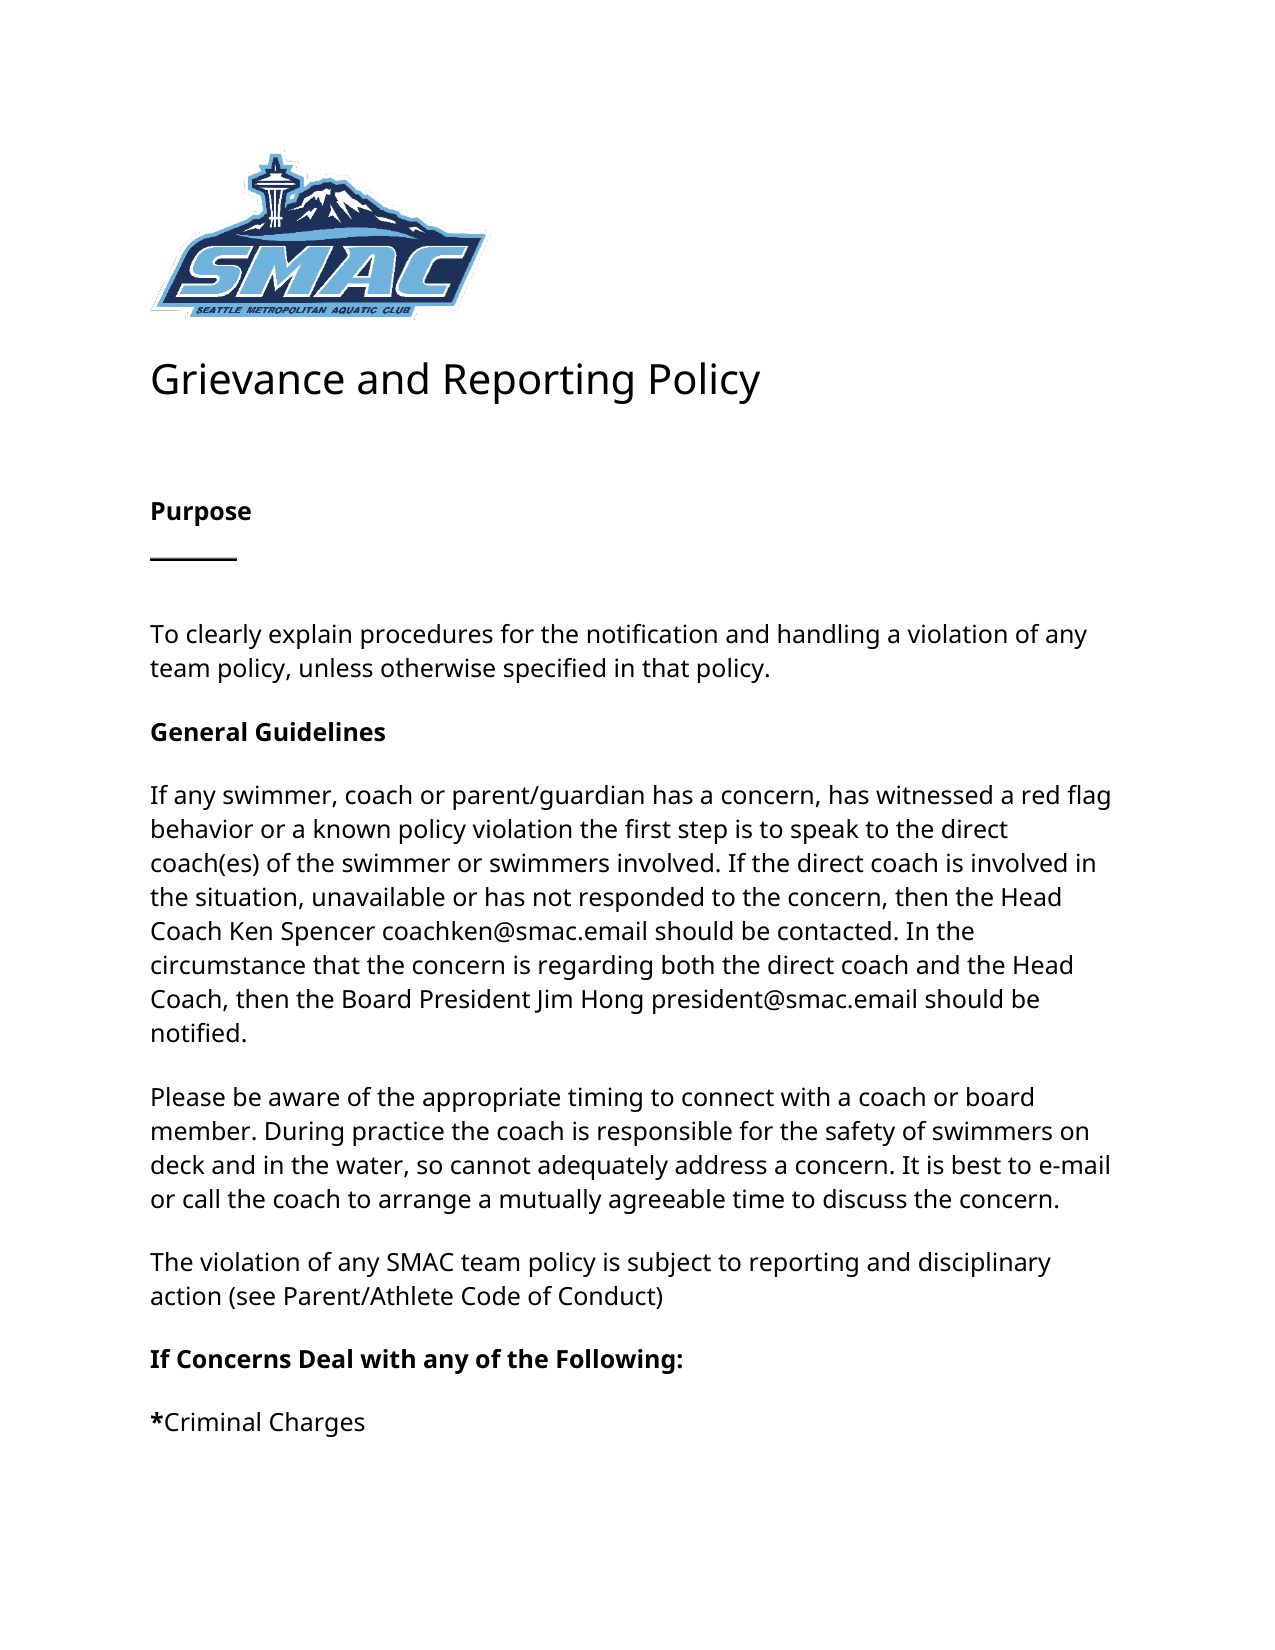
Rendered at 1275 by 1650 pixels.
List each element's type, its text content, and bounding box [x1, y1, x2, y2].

text If any swimmer, coach or parent/guardian has a concern, has witnessed a red flag behavior or a known policy violation the first step is to speak to the direct coach(es) of the swimmer or swimmers involved. If the direct coach is involved in the situation, unavailable or has not responded to the concern, then the Head Coach Ken Spencer coachken@smac.email should be contacted. In the circumstance that the concern is regarding both the direct coach and the Head Coach, then the Board President Jim Hong president@smac.email should be notified. [150, 777, 1125, 1050]
text General Guidelines [150, 714, 1125, 748]
picture [150, 150, 492, 321]
text Please be aware of the appropriate timing to connect with a coach or board member. During practice the coach is responsible for the safety of swimmers on deck and in the water, so cannot adequately address a concern. It is best to e-mail or call the coach to arrange a mutually agreeable time to discuss the concern. [150, 1079, 1125, 1215]
text If Concerns Deal with any of the Following: [150, 1342, 1125, 1376]
picture [150, 557, 237, 561]
text Purpose [150, 494, 1125, 528]
text To clearly explain procedures for the notification and handling a violation of any team policy, unless otherwise specified in that policy. [150, 617, 1125, 685]
text Grievance and Reporting Policy [150, 350, 1125, 407]
text *Criminal Charges [150, 1405, 1125, 1439]
text The violation of any SMAC team policy is subject to reporting and disciplinary action (see Parent/Athlete Code of Conduct) [150, 1244, 1125, 1313]
